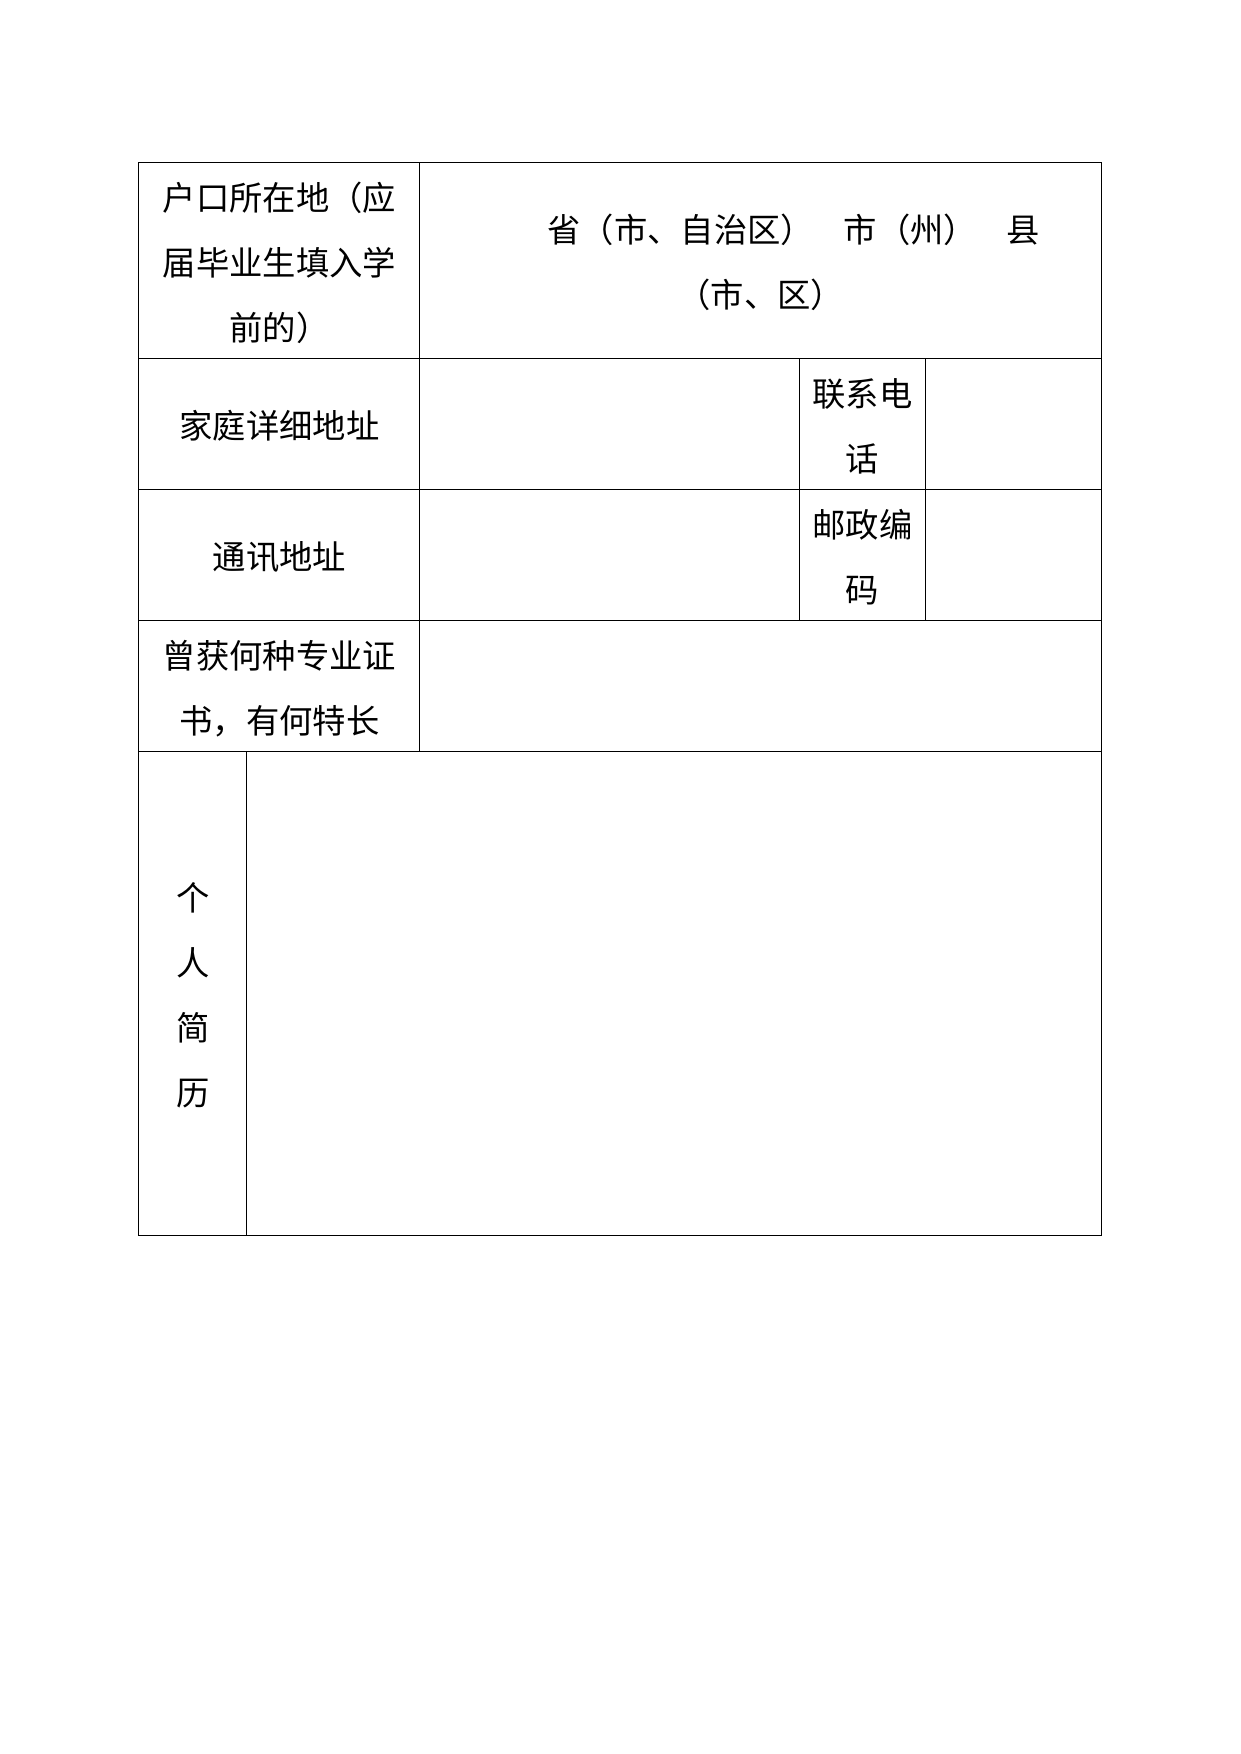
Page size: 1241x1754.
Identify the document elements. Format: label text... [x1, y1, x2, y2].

table_cell 户口所在地（应届毕业生填入学前的） [139, 163, 419, 358]
table_cell 曾获何种专业证书，有何特长 [139, 621, 419, 751]
table_cell [420, 621, 1101, 751]
table_cell 省（市、自治区） 市（州） 县（市、区） [420, 163, 1101, 358]
table_cell [926, 490, 1101, 620]
table_cell 联系电话 [800, 359, 925, 489]
table_cell 个 人 简 历 [139, 752, 246, 1235]
table_cell [247, 752, 1101, 1235]
table_cell [926, 359, 1101, 489]
table_cell 家庭详细地址 [139, 359, 419, 489]
table_cell 邮政编码 [800, 490, 925, 620]
table_cell [420, 359, 799, 489]
table_cell 通讯地址 [139, 490, 419, 620]
table_cell [420, 490, 799, 620]
